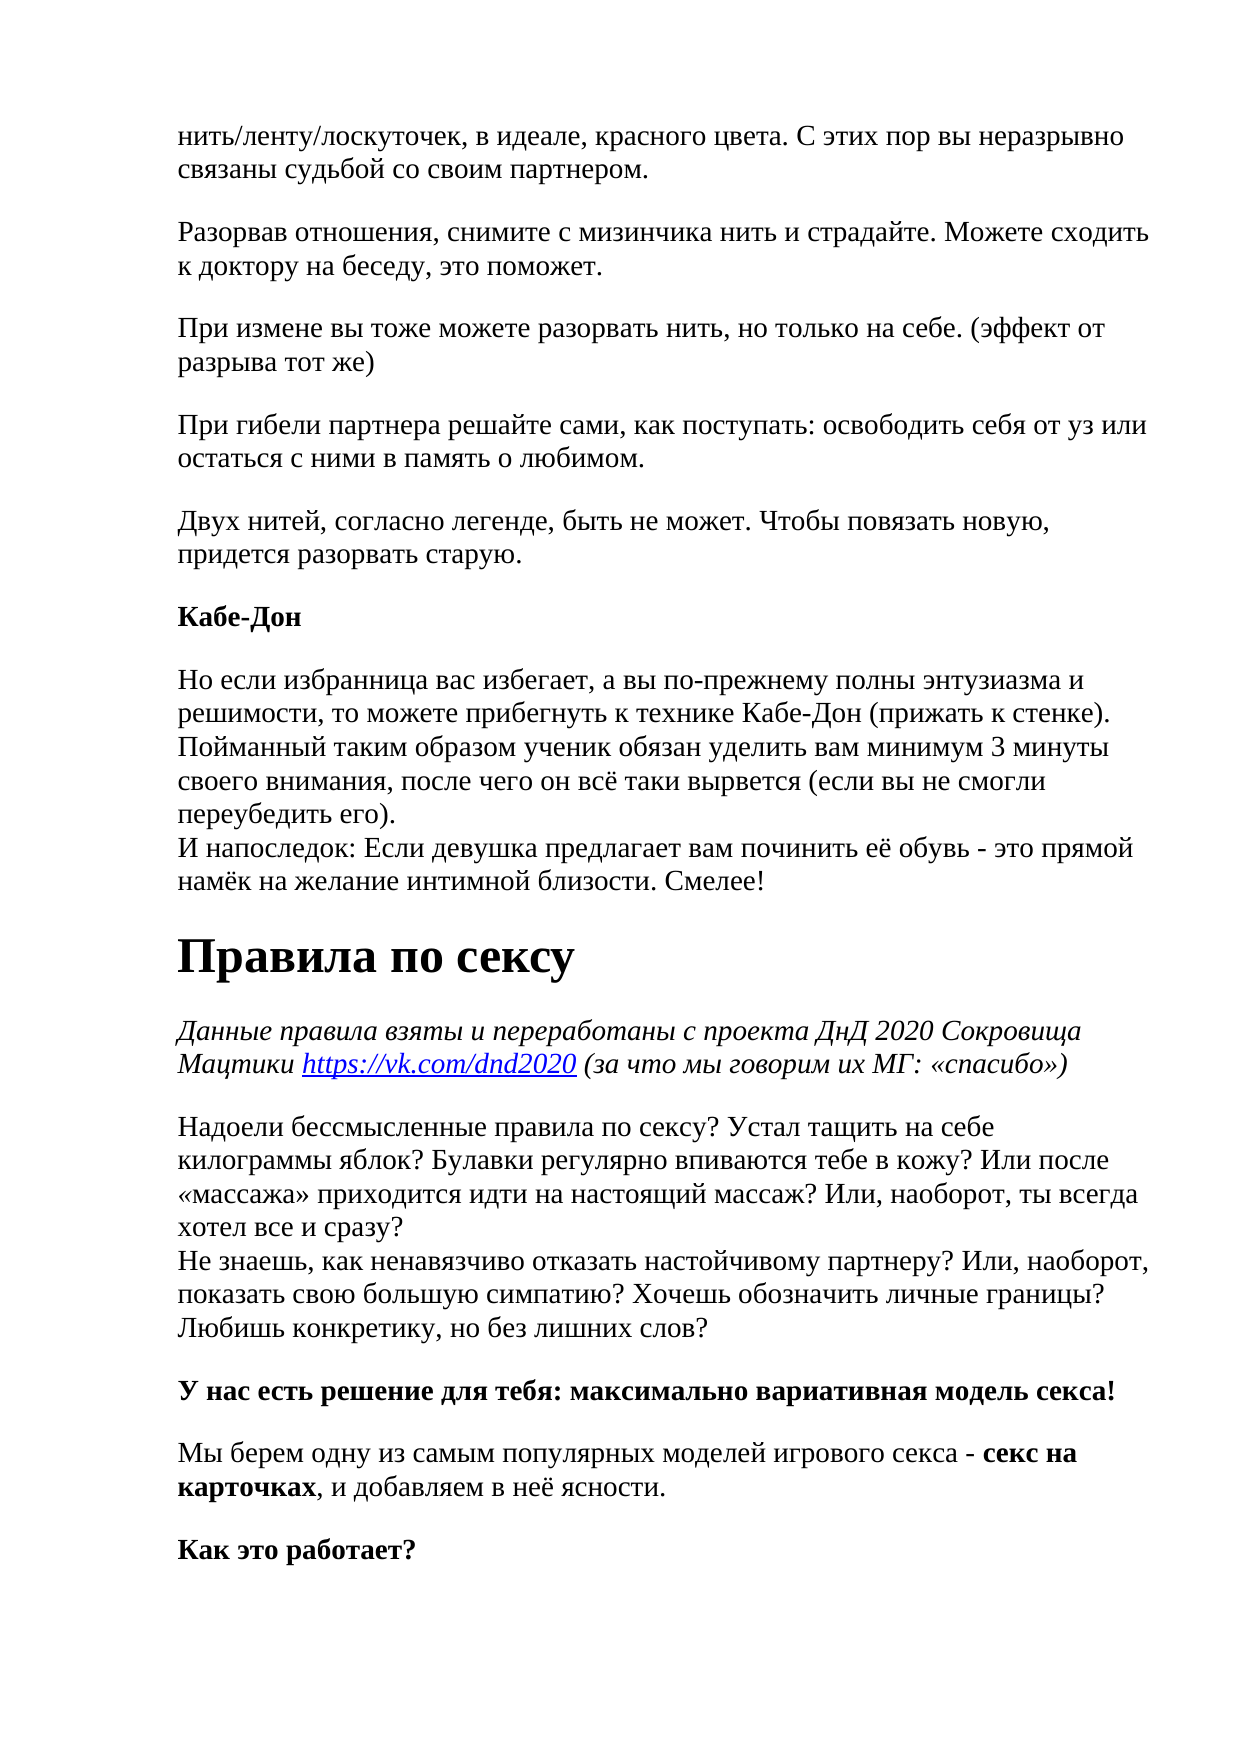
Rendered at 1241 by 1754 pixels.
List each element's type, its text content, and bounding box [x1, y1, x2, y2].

text Разорвав отношения, снимите с мизинчика нить и страдайте. Можете сходить к доктору на беседу, это поможет. [177, 214, 1152, 281]
text Двух нитей, согласно легенде, быть не может. Чтобы повязать новую, придется разорвать старую. [177, 503, 1152, 570]
subtitle Правила по сексу [177, 926, 1152, 983]
text Как это работает? [177, 1532, 1152, 1565]
text У нас есть решение для тебя: максимально вариативная модель секса! [177, 1373, 1152, 1406]
text Данные правила взяты и переработаны с проекта ДнД 2020 Сокровища Мацтики https://vk.com/dnd2020 (за что мы говорим их МГ: «спасибо») [177, 1013, 1152, 1080]
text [177, 118, 1152, 185]
text При гибели партнера решайте сами, как поступать: освободить себя от уз или остаться с ними в память о любимом. [177, 407, 1152, 474]
text Кабе-Дон [177, 599, 1152, 633]
text Надоели бессмысленные правила по сексу? Устал тащить на себе килограммы яблок? Булавки регулярно впиваются тебе в кожу? Или после «массажа» приходится идти на настоящий массаж? Или, наоборот, ты всегда хотел все и сразу? Не знаешь, как ненавязчиво отказать настойчивому партнеру? Или, наоборот, показать свою большую симпатию? Хочешь обозначить личные границы? Любишь конкретику, но без лишних слов? [177, 1109, 1152, 1344]
text Мы берем одну из самым популярных моделей игрового секса - секс на карточках, и добавляем в неё ясности. [177, 1436, 1152, 1503]
text При измене вы тоже можете разорвать нить, но только на себе. (эффект от разрыва тот же) [177, 311, 1152, 378]
text Но если избранница вас избегает, а вы по-прежнему полны энтузиазма и решимости, то можете прибегнуть к технике Кабе-Дон (прижать к стенке). Пойманный таким образом ученик обязан уделить вам минимум 3 минуты своего внимания, после чего он всё таки вырвется (если вы не смогли переубедить его). И напоследок: Если девушка предлагает вам починить её обувь - это прямой намёк на желание интимной близости. Смелее! [177, 662, 1152, 897]
